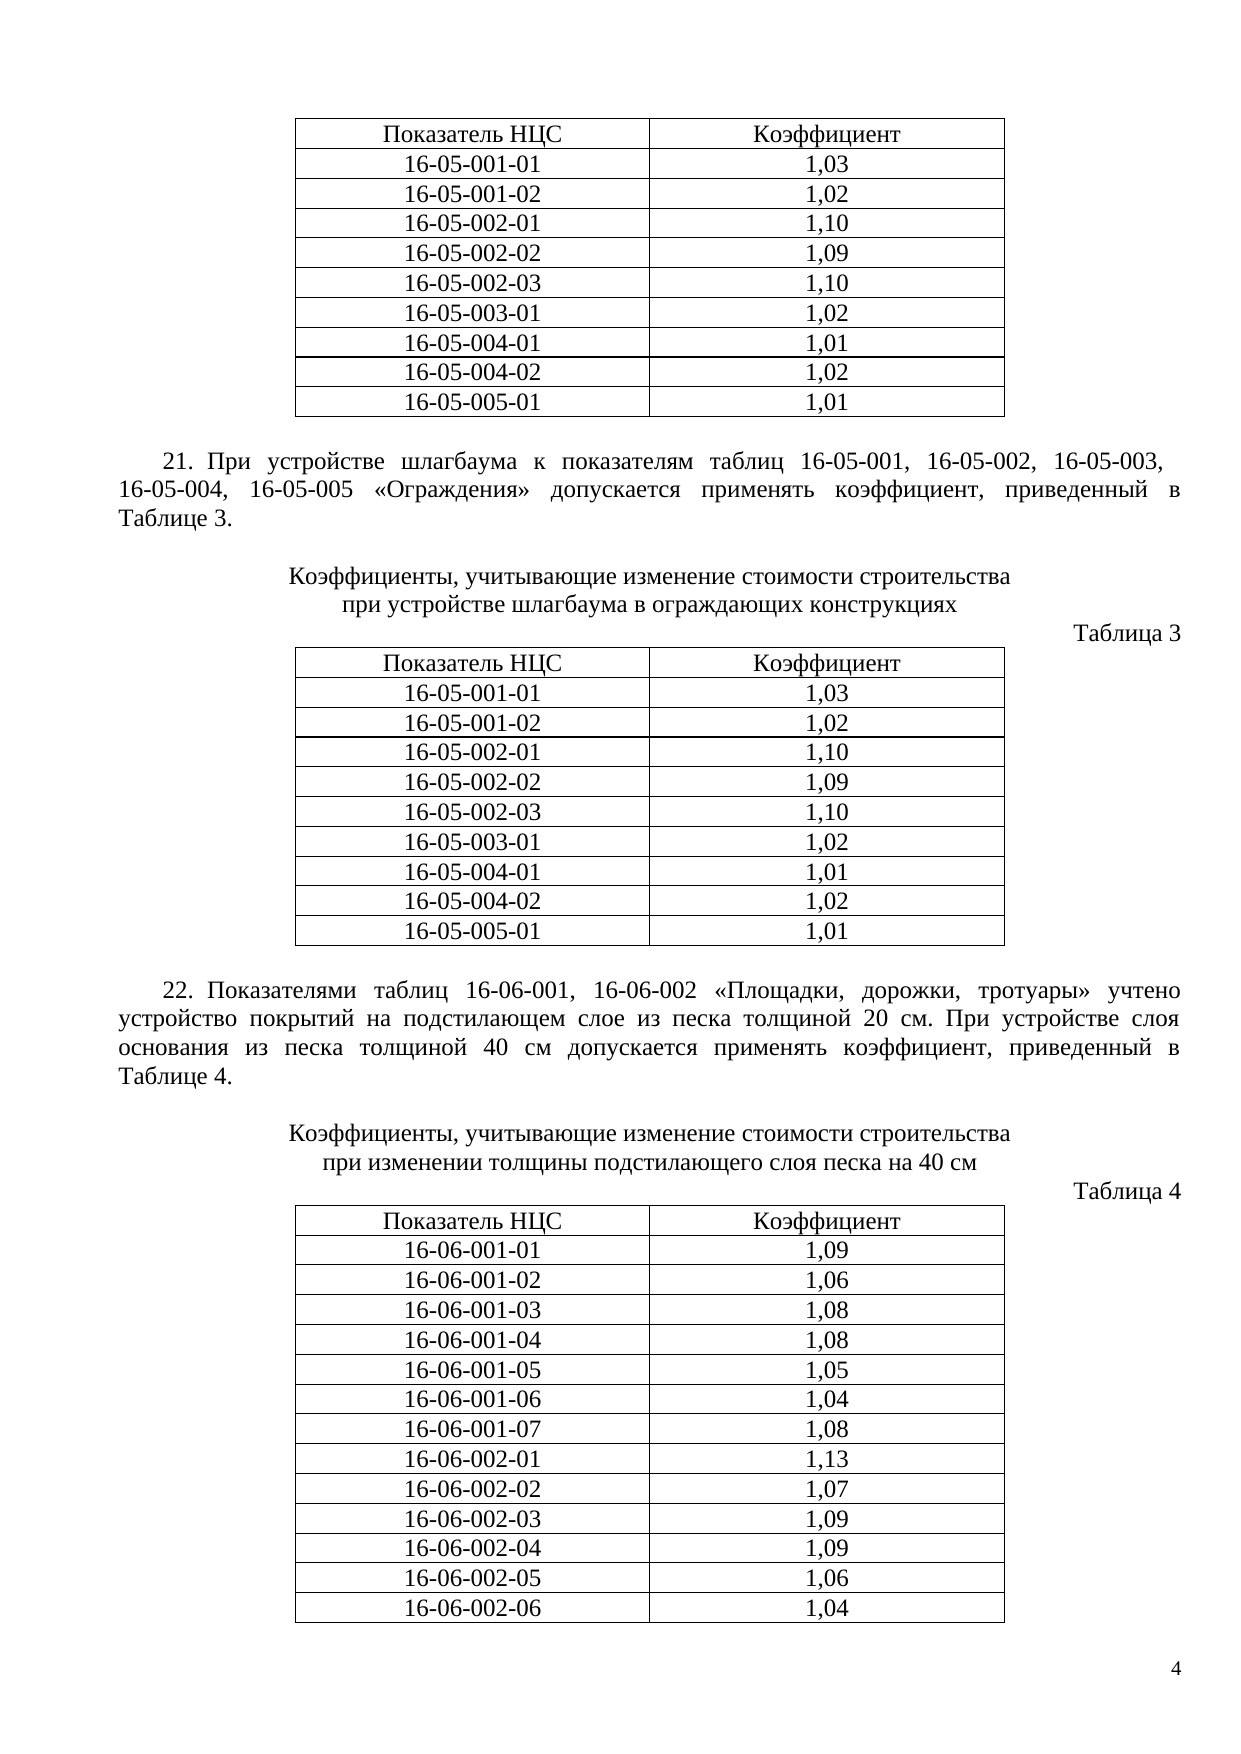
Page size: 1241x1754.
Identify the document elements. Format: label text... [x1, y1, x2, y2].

table_cell 16-05-002-01 [296, 209, 649, 237]
list При устройстве шлагбаума к показателям таблиц 16-05-001, 16-05-002, 16-05-003, 16-05-004, 16-05-005 «Ограждения» допускается применять коэффициент, приведенный в Таблице 3. [118, 446, 1181, 532]
table_cell 16-05-003-01 [296, 298, 649, 327]
table_cell 1,09 [650, 767, 1004, 796]
table_cell 1,10 [650, 209, 1004, 237]
table_cell 16-06-002-05 [296, 1563, 649, 1592]
table_cell 1,05 [650, 1355, 1004, 1383]
table_cell 1,08 [650, 1414, 1004, 1443]
table_cell 16-05-002-02 [296, 767, 649, 796]
text Таблица 4 [118, 1176, 1181, 1205]
table_cell 1,06 [650, 1265, 1004, 1294]
table_cell 16-06-001-02 [296, 1265, 649, 1294]
table_cell 16-05-001-02 [296, 179, 649, 207]
table_cell 1,02 [650, 298, 1004, 327]
table_cell 1,07 [650, 1474, 1004, 1503]
table_cell 1,10 [650, 268, 1004, 297]
table_cell 16-05-004-01 [296, 857, 649, 885]
table_header Показатель НЦС [296, 1206, 649, 1234]
table_cell 1,01 [650, 857, 1004, 885]
table_cell 16-06-001-04 [296, 1325, 649, 1354]
table_cell 16-06-001-03 [296, 1295, 649, 1324]
table_header Коэффициент [650, 648, 1004, 677]
table_cell 16-05-001-01 [296, 149, 649, 178]
table_cell 16-06-001-06 [296, 1385, 649, 1413]
table_cell 16-05-001-02 [296, 708, 649, 736]
table_cell 1,09 [650, 1504, 1004, 1532]
table_cell 16-05-002-03 [296, 268, 649, 297]
table_cell 1,04 [650, 1593, 1004, 1622]
table_cell 1,03 [650, 149, 1004, 178]
text при устройстве шлагбаума в ограждающих конструкциях [118, 589, 1181, 618]
table_cell 16-05-001-01 [296, 678, 649, 707]
table_cell 1,02 [650, 179, 1004, 207]
table_header Показатель НЦС [296, 119, 649, 148]
table_header Коэффициент [650, 119, 1004, 148]
table_cell 16-05-002-01 [296, 738, 649, 766]
list Показателями таблиц 16-06-001, 16-06-002 «Площадки, дорожки, тротуары» учтено устройство покрытий на подстилающем слое из песка толщиной 20 см. При устройстве слоя основания из песка толщиной 40 см допускается применять коэффициент, приведенный в Таблице 4. [118, 975, 1181, 1090]
table_cell 1,03 [650, 678, 1004, 707]
table_cell 1,06 [650, 1563, 1004, 1592]
table_cell 1,01 [650, 387, 1004, 416]
table_cell 1,02 [650, 886, 1004, 915]
table_cell 1,13 [650, 1444, 1004, 1473]
table_cell 16-06-002-04 [296, 1534, 649, 1562]
table_cell 16-06-001-01 [296, 1236, 649, 1264]
table_cell 16-05-004-02 [296, 886, 649, 915]
table_cell 16-06-002-02 [296, 1474, 649, 1503]
text при изменении толщины подстилающего слоя песка на 40 см [118, 1147, 1181, 1176]
text Коэффициенты, учитывающие изменение стоимости строительства [118, 561, 1181, 589]
table_header Показатель НЦС [296, 648, 649, 677]
table_cell 1,09 [650, 1236, 1004, 1264]
table_cell 16-06-002-06 [296, 1593, 649, 1622]
table_cell 16-05-003-01 [296, 827, 649, 856]
text Таблица 3 [118, 618, 1181, 647]
table_cell 1,02 [650, 827, 1004, 856]
table_cell 16-05-002-02 [296, 238, 649, 267]
table_cell 1,04 [650, 1385, 1004, 1413]
table_cell 16-06-001-07 [296, 1414, 649, 1443]
table_cell 1,09 [650, 1534, 1004, 1562]
table_cell 16-05-002-03 [296, 797, 649, 826]
table_cell 1,10 [650, 797, 1004, 826]
table_cell 16-05-004-02 [296, 358, 649, 386]
table_cell 1,01 [650, 328, 1004, 356]
table_cell 1,09 [650, 238, 1004, 267]
table_cell 1,01 [650, 916, 1004, 945]
table_cell 1,02 [650, 358, 1004, 386]
table_cell 1,02 [650, 708, 1004, 736]
table_cell 16-05-005-01 [296, 387, 649, 416]
table_cell 16-06-001-05 [296, 1355, 649, 1383]
table_cell 16-05-005-01 [296, 916, 649, 945]
table_cell 16-06-002-01 [296, 1444, 649, 1473]
table_cell 1,08 [650, 1295, 1004, 1324]
table_header Коэффициент [650, 1206, 1004, 1234]
text Коэффициенты, учитывающие изменение стоимости строительства [118, 1118, 1181, 1147]
table_cell 16-05-004-01 [296, 328, 649, 356]
table_cell 1,10 [650, 738, 1004, 766]
table_cell 16-06-002-03 [296, 1504, 649, 1532]
table_cell 1,08 [650, 1325, 1004, 1354]
